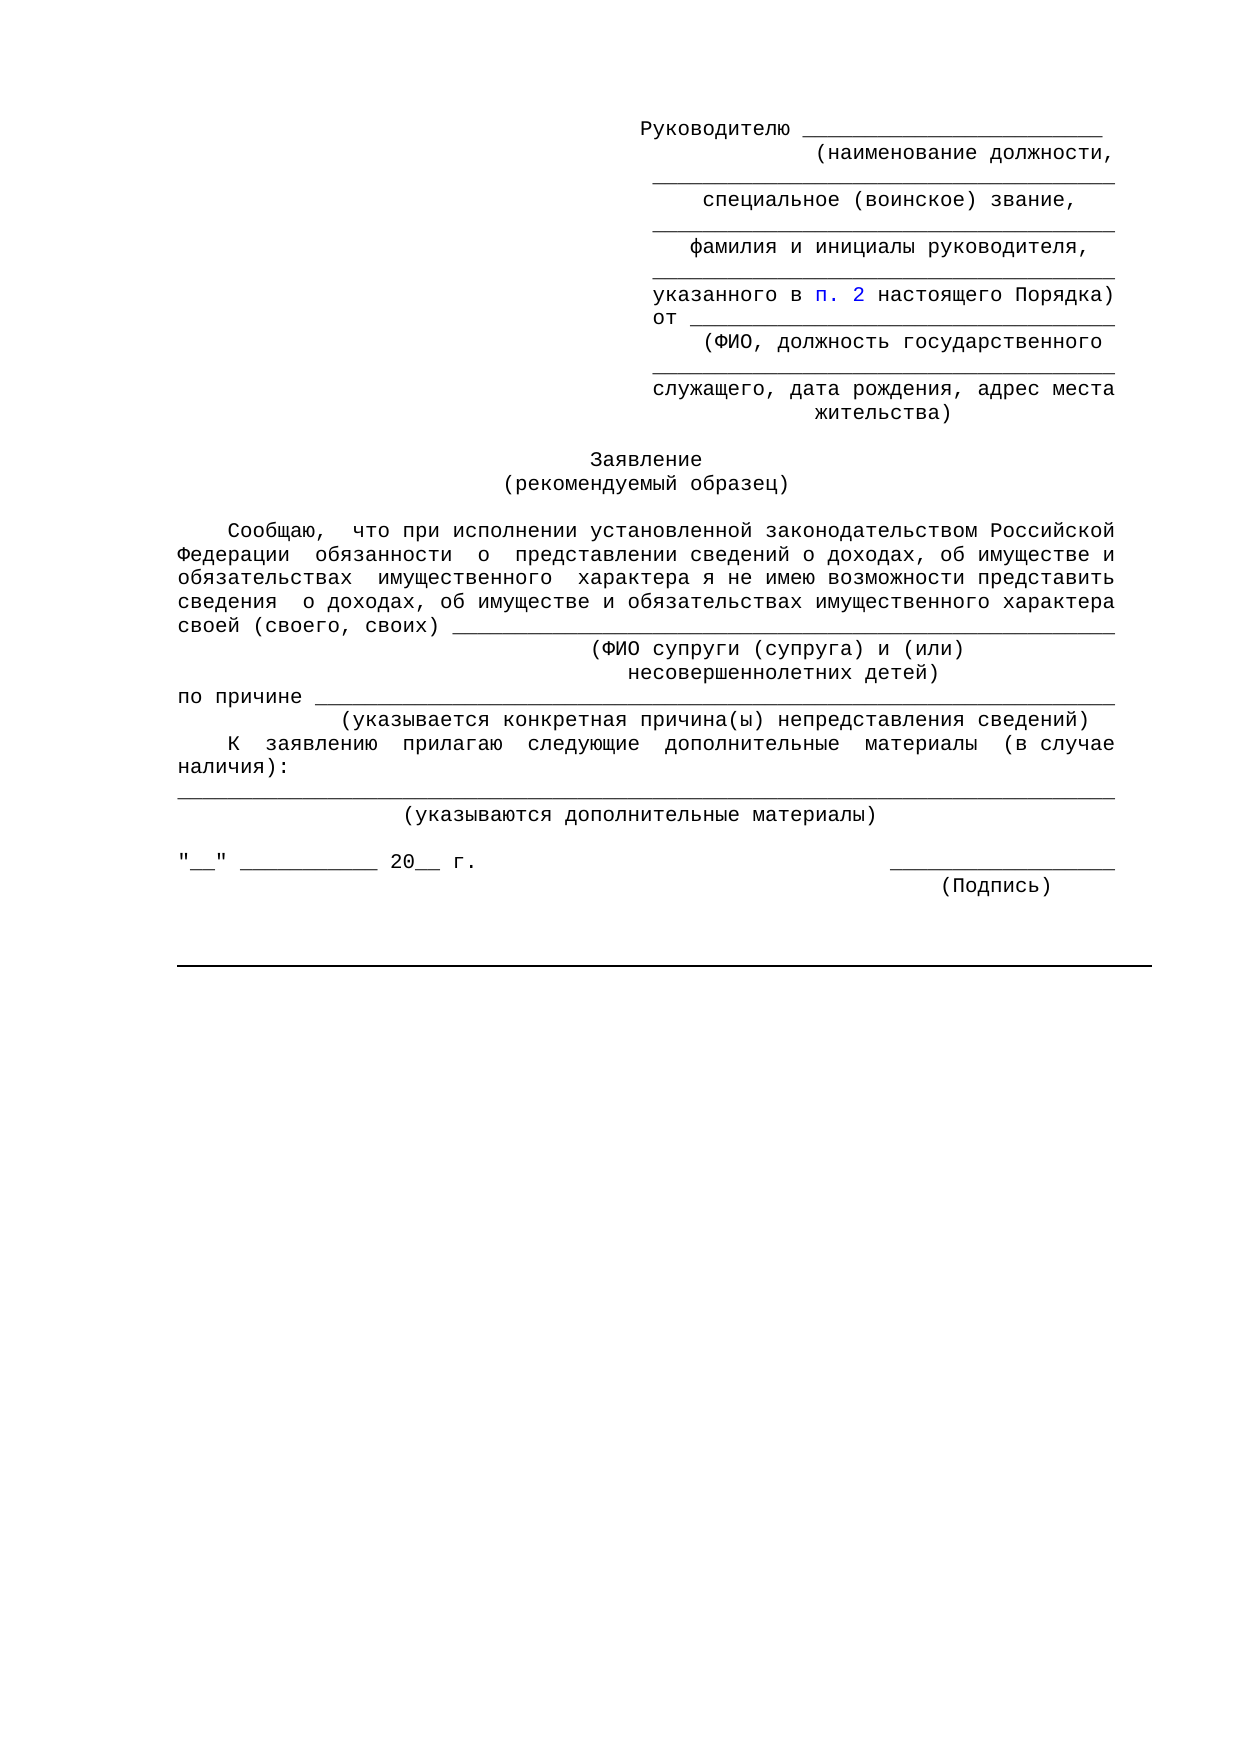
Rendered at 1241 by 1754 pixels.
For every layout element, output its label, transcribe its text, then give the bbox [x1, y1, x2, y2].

text (указывается конкретная причина(ы) непредставления сведений) [177, 709, 1152, 733]
text сведения о доходах, об имуществе и обязательствах имущественного характера [177, 591, 1152, 615]
text своей (своего, своих) _____________________________________________________ [177, 615, 1152, 638]
text ___________________________________________________________________________ [177, 780, 1152, 804]
text обязательствах имущественного характера я не имею возможности представить [177, 567, 1152, 591]
text _____________________________________ [177, 213, 1152, 236]
text "__" ___________ 20__ г. __________________ [177, 851, 1152, 875]
text жительства) [177, 402, 1152, 426]
text (ФИО, должность государственного [177, 331, 1152, 354]
text К заявлению прилагаю следующие дополнительные материалы (в случае [177, 733, 1152, 757]
text от __________________________________ [177, 307, 1152, 331]
text Федерации обязанности о представлении сведений о доходах, об имуществе и [177, 544, 1152, 567]
text Сообщаю, что при исполнении установленной законодательством Российской [177, 520, 1152, 544]
text (Подпись) [177, 875, 1152, 898]
text _____________________________________ [177, 165, 1152, 189]
text (указываются дополнительные материалы) [177, 804, 1152, 827]
text Руководителю ________________________ [177, 118, 1152, 142]
text _____________________________________ [177, 354, 1152, 378]
text по причине ________________________________________________________________ [177, 686, 1152, 709]
text специальное (воинское) звание, [177, 189, 1152, 213]
text служащего, дата рождения, адрес места [177, 378, 1152, 402]
text (рекомендуемый образец) [177, 473, 1152, 496]
text (ФИО супруги (супруга) и (или) [177, 638, 1152, 662]
text фамилия и инициалы руководителя, [177, 236, 1152, 260]
text указанного в п. 2 настоящего Порядка) [177, 284, 1152, 307]
text несовершеннолетних детей) [177, 662, 1152, 686]
text _____________________________________ [177, 260, 1152, 284]
text Заявление [177, 449, 1152, 473]
text (наименование должности, [177, 142, 1152, 165]
text наличия): [177, 757, 1152, 780]
